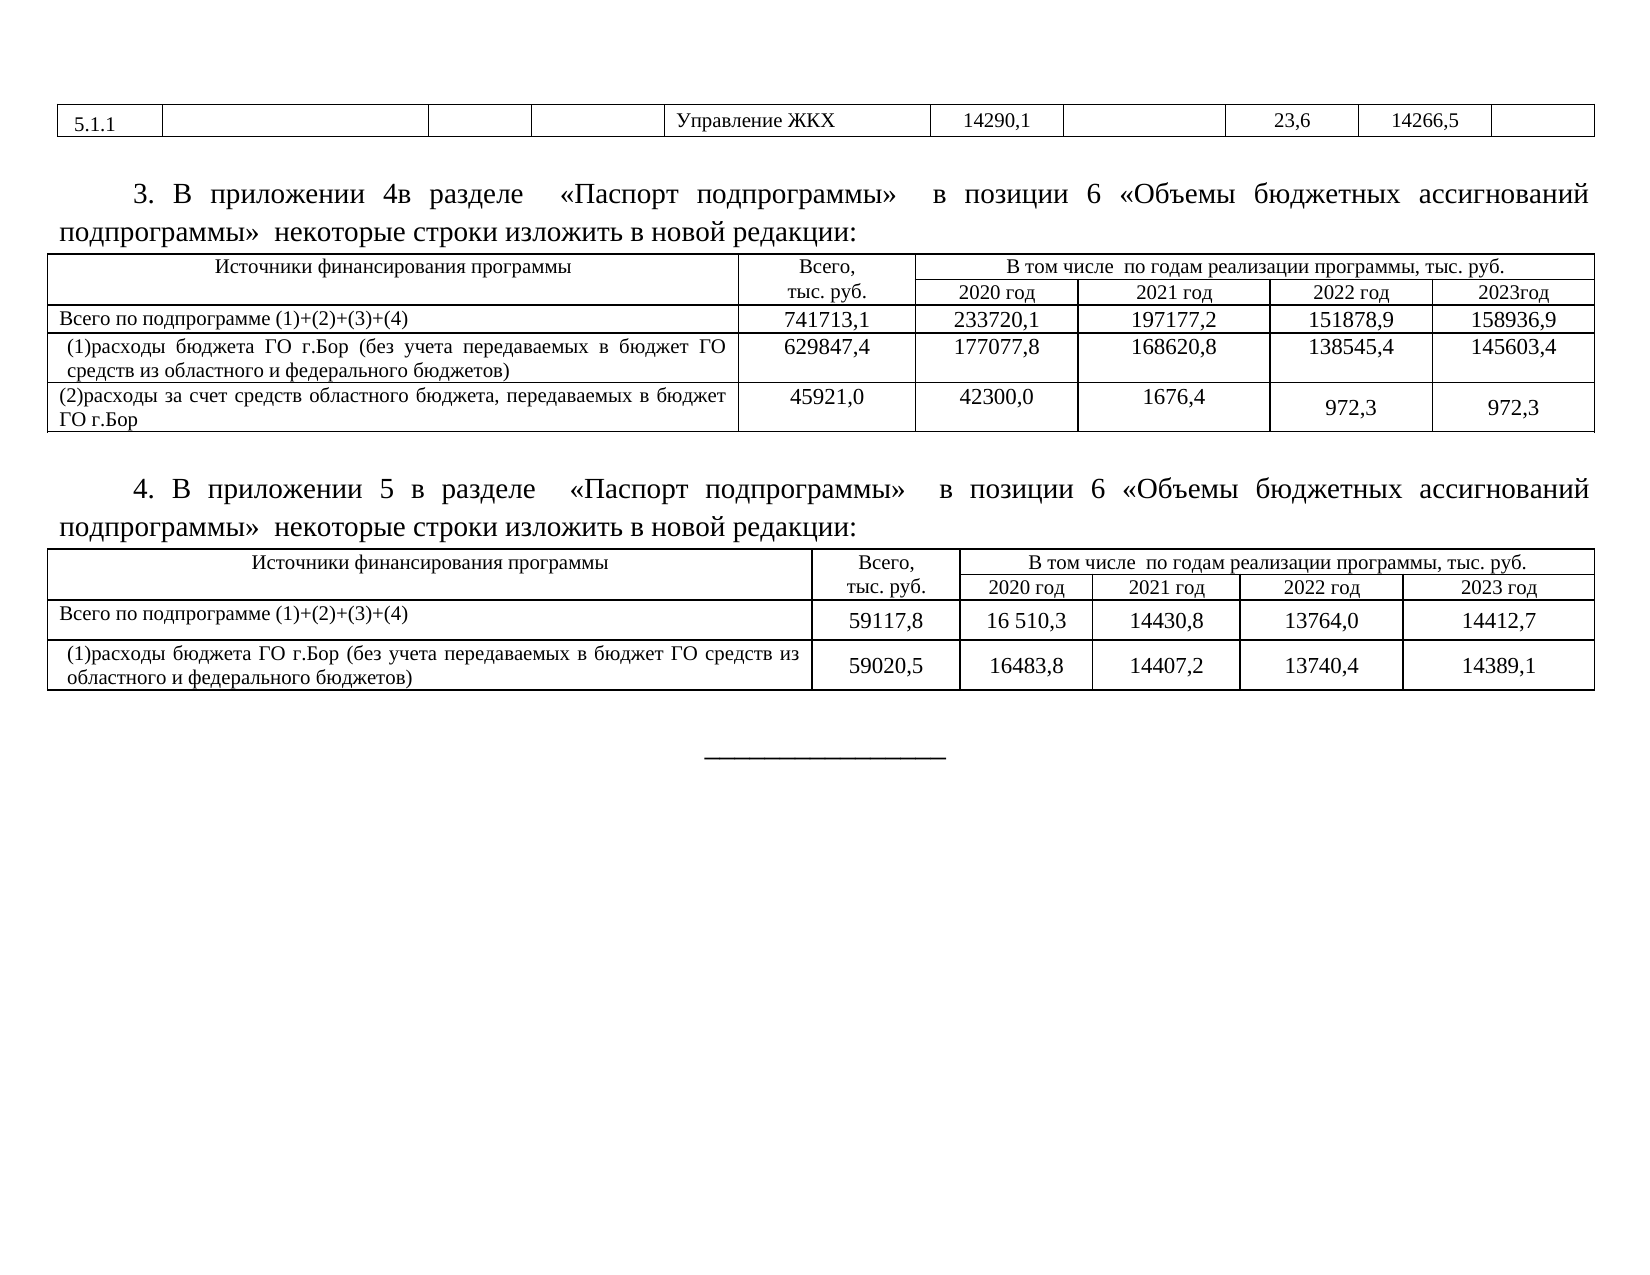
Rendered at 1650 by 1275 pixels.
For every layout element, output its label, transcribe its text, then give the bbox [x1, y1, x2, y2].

table_cell 14412,7 [1404, 601, 1594, 639]
table_header В том числе по годам реализации программы, тыс. руб. [961, 550, 1594, 574]
table_cell 197177,2 [1079, 306, 1269, 332]
table_cell 16483,8 [961, 641, 1092, 689]
table_cell 2022 год [1271, 280, 1432, 304]
table_cell 145603,4 [1433, 334, 1594, 382]
table_cell 16 510,3 [961, 601, 1092, 639]
table_cell Управление ЖКХ [665, 105, 930, 136]
table_header Источники финансирования программы [48, 550, 811, 599]
table_cell 972,3 [1433, 383, 1594, 431]
table_header Источники финансирования программы [48, 255, 738, 304]
table_cell [163, 105, 428, 136]
table_cell (1)расходы бюджета ГО г.Бор (без учета передаваемых в бюджет ГО средств из областного и федерального бюджетов) [48, 641, 811, 689]
table_header Всего, тыс. руб. [739, 255, 915, 304]
table_cell 151878,9 [1271, 306, 1432, 332]
table_header Всего, тыс. руб. [813, 550, 959, 599]
table_cell 45921,0 [739, 383, 915, 431]
table_cell 233720,1 [916, 306, 1077, 332]
text 3. В приложении 4в разделе «Паспорт подпрограммы» в позиции 6 «Объемы бюджетных ассигнований подпрограммы» некоторые строки изложить в новой редакции: [59, 176, 1591, 248]
table_cell 177077,8 [916, 334, 1077, 382]
table_cell [429, 105, 531, 136]
table_cell 5.1.1 [58, 105, 162, 136]
table_cell [1492, 105, 1594, 136]
table_cell 59020,5 [813, 641, 959, 689]
table_cell Всего по подпрограмме (1)+(2)+(3)+(4) [48, 306, 738, 332]
table_cell 138545,4 [1271, 334, 1432, 382]
table_cell 2020 год [961, 575, 1092, 599]
table_cell 2021 год [1093, 575, 1239, 599]
table_cell [532, 105, 664, 136]
table_cell 42300,0 [916, 383, 1077, 431]
table_cell 2020 год [916, 280, 1077, 304]
text 4. В приложении 5 в разделе «Паспорт подпрограммы» в позиции 6 «Объемы бюджетных ассигнований подпрограммы» некоторые строки изложить в новой редакции: [59, 471, 1591, 543]
table_cell 59117,8 [813, 601, 959, 639]
table_cell (2)расходы за счет средств областного бюджета, передаваемых в бюджет ГО г.Бор [48, 383, 738, 431]
text ________________ [59, 729, 1591, 760]
table_cell [1064, 105, 1225, 136]
table_cell 14266,5 [1359, 105, 1491, 136]
table_cell 14407,2 [1093, 641, 1239, 689]
table_cell 629847,4 [739, 334, 915, 382]
table_cell 972,3 [1271, 383, 1432, 431]
table_cell 2023 год [1404, 575, 1594, 599]
table_cell Всего по подпрограмме (1)+(2)+(3)+(4) [48, 601, 811, 639]
table_cell 14290,1 [931, 105, 1063, 136]
table_cell 2022 год [1241, 575, 1402, 599]
table_cell 168620,8 [1079, 334, 1269, 382]
table_cell (1)расходы бюджета ГО г.Бор (без учета передаваемых в бюджет ГО средств из областного и федерального бюджетов) [48, 334, 738, 382]
table_cell 2023год [1433, 280, 1594, 304]
table_cell 1676,4 [1079, 383, 1269, 431]
table_cell 2021 год [1079, 280, 1269, 304]
table_cell 14430,8 [1093, 601, 1239, 639]
table_cell 13740,4 [1241, 641, 1402, 689]
table_header В том числе по годам реализации программы, тыс. руб. [916, 255, 1594, 278]
table_cell 23,6 [1226, 105, 1358, 136]
table_cell 158936,9 [1433, 306, 1594, 332]
table_cell 13764,0 [1241, 601, 1402, 639]
table_cell 14389,1 [1404, 641, 1594, 689]
table_cell 741713,1 [739, 306, 915, 332]
